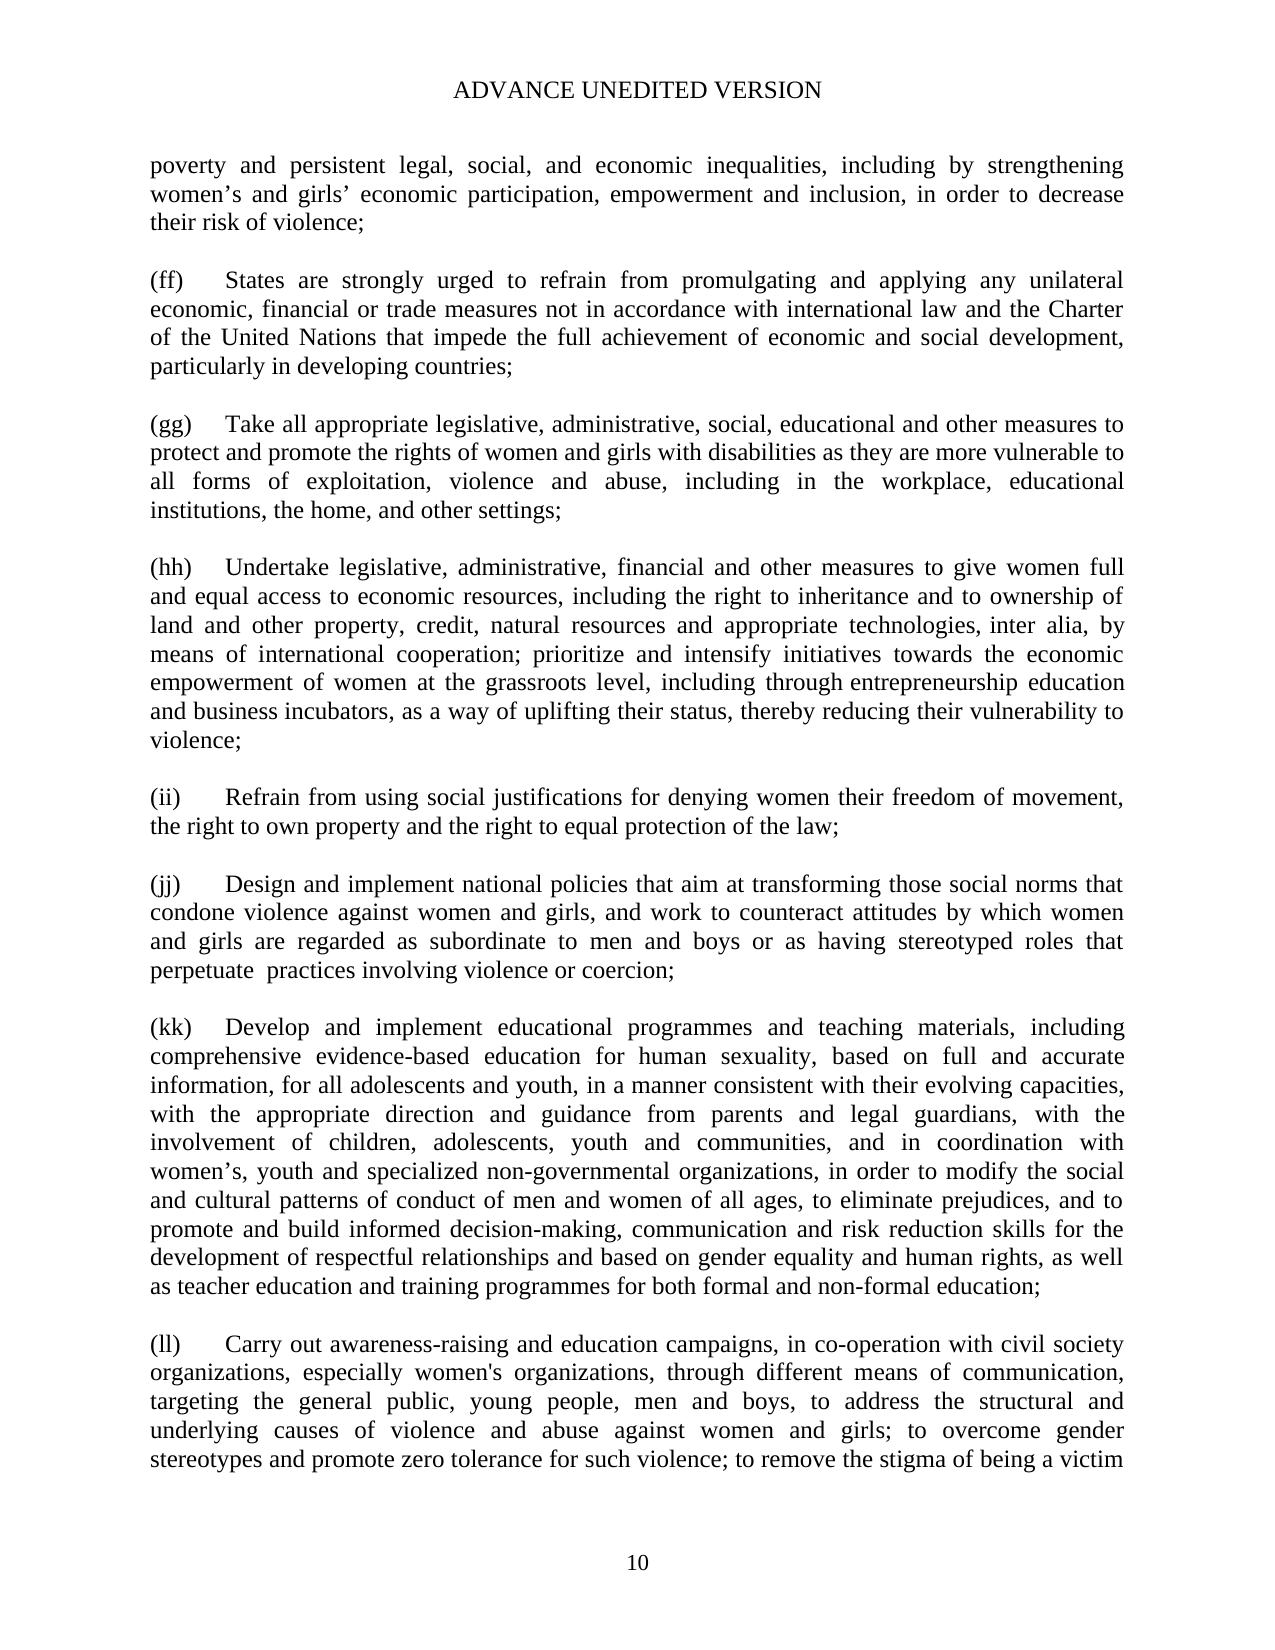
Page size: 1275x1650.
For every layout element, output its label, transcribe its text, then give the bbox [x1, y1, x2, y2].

text (ff) States are strongly urged to refrain from promulgating and applying any unilateral economic, financial or trade measures not in accordance with international law and the Charter of the United Nations that impede the full achievement of economic and social development, particularly in developing countries; [150, 265, 1125, 380]
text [150, 150, 1125, 236]
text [150, 1329, 1125, 1472]
text (jj) Design and implement national policies that aim at transforming those social norms that condone violence against women and girls, and work to counteract attitudes by which women and girls are regarded as subordinate to men and boys or as having stereotyped roles that perpetuate practices involving violence or coercion; [150, 869, 1125, 984]
text (ii) Refrain from using social justifications for denying women their freedom of movement, the right to own property and the right to equal protection of the law; [150, 782, 1125, 840]
text (kk) Develop and implement educational programmes and teaching materials, including comprehensive evidence-based education for human sexuality, based on full and accurate information, for all adolescents and youth, in a manner consistent with their evolving capacities, with the appropriate direction and guidance from parents and legal guardians, with the involvement of children, adolescents, youth and communities, and in coordination with women’s, youth and specialized non-governmental organizations, in order to modify the social and cultural patterns of conduct of men and women of all ages, to eliminate prejudices, and to promote and build informed decision-making, communication and risk reduction skills for the development of respectful relationships and based on gender equality and human rights, as well as teacher education and training programmes for both formal and non-formal education; [150, 1012, 1125, 1300]
text (hh) Undertake legislative, administrative, financial and other measures to give women full and equal access to economic resources, including the right to inheritance and to ownership of land and other property, credit, natural resources and appropriate technologies, inter alia, by means of international cooperation; prioritize and intensify initiatives towards the economic empowerment of women at the grassroots level, including through entrepreneurship education and business incubators, as a way of uplifting their status, thereby reducing their vulnerability to violence; [150, 552, 1125, 754]
text (gg) Take all appropriate legislative, administrative, social, educational and other measures to protect and promote the rights of women and girls with disabilities as they are more vulnerable to all forms of exploitation, violence and abuse, including in the workplace, educational institutions, the home, and other settings; [150, 409, 1125, 524]
